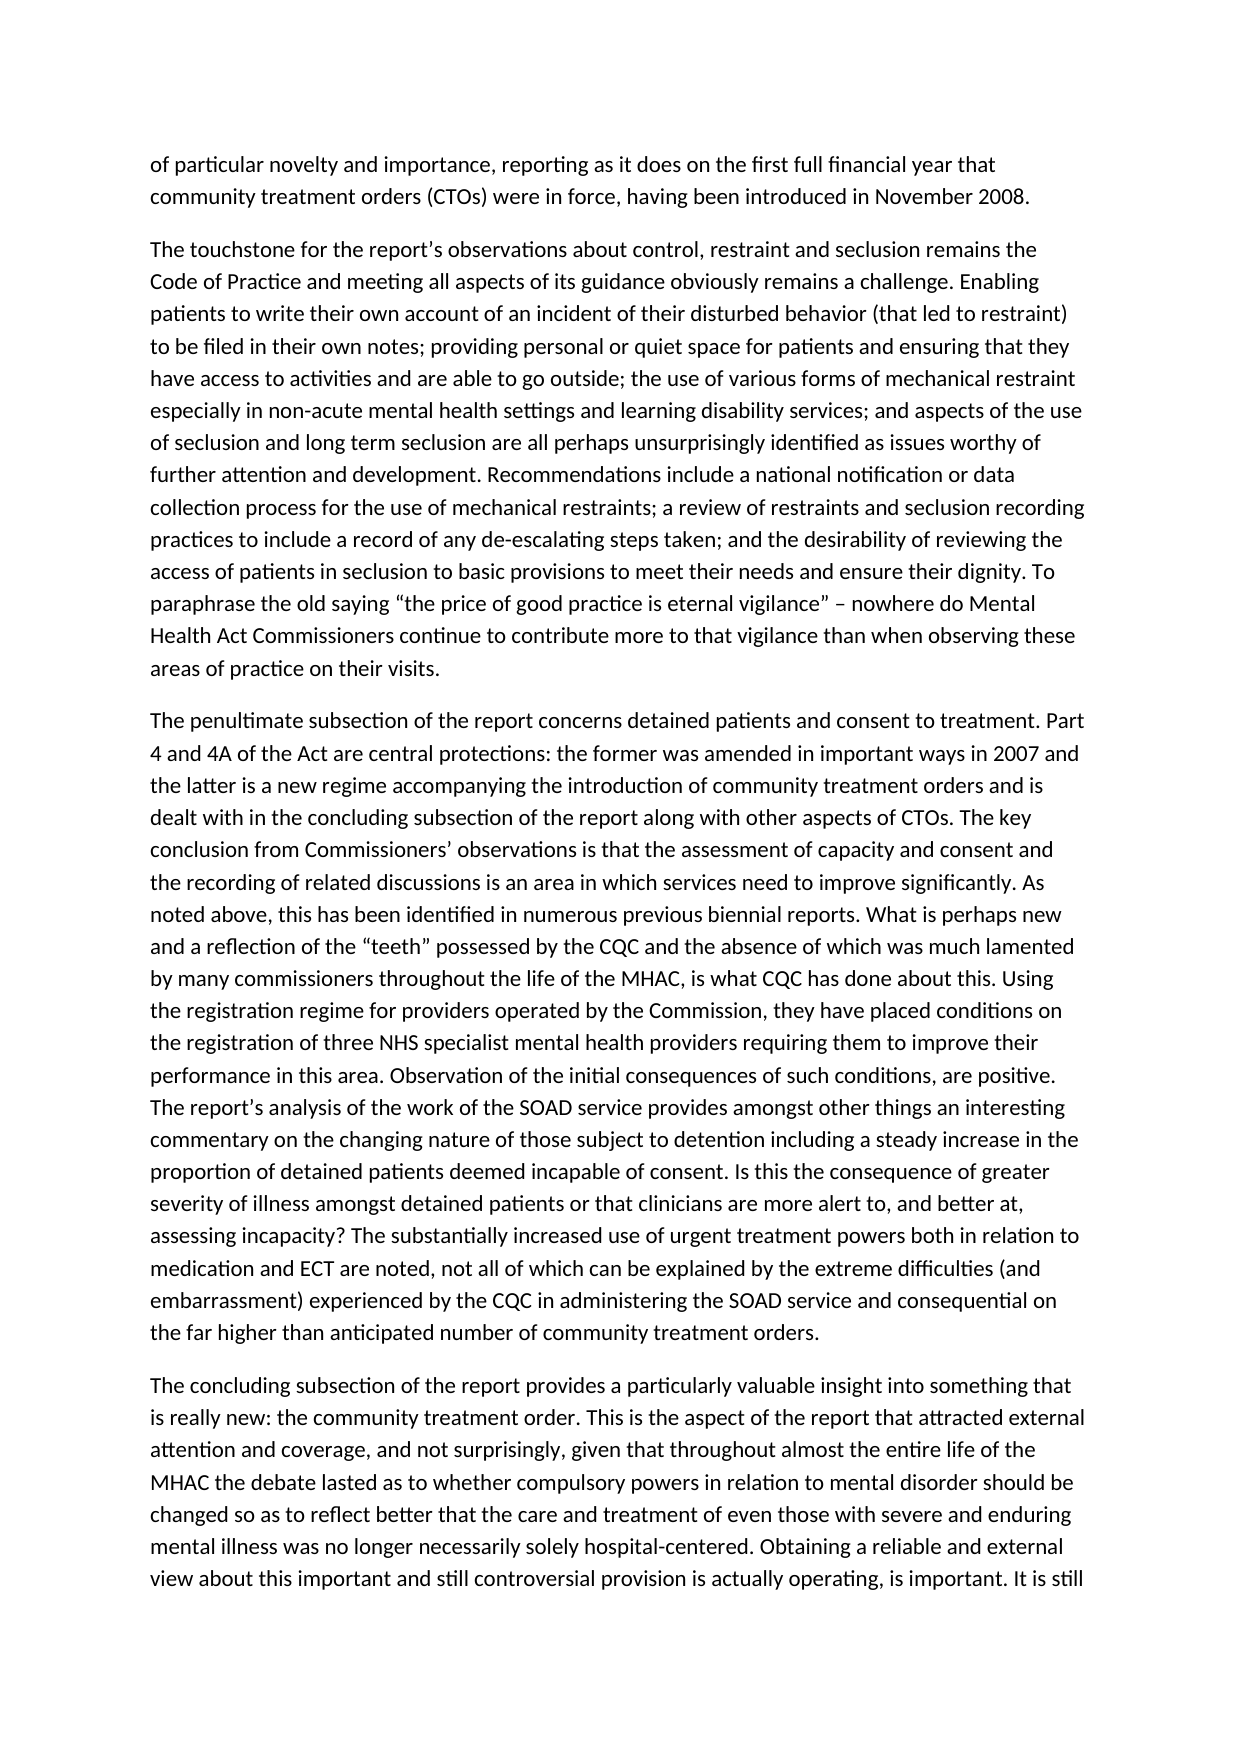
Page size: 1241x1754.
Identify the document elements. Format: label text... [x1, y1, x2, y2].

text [150, 150, 1090, 210]
text The penultimate subsection of the report concerns detained patients and consent to treatment. Part 4 and 4A of the Act are central protections: the former was amended in important ways in 2007 and the latter is a new regime accompanying the introduction of community treatment orders and is dealt with in the concluding subsection of the report along with other aspects of CTOs. The key conclusion from Commissioners’ observations is that the assessment of capacity and consent and the recording of related discussions is an area in which services need to improve significantly. As noted above, this has been identified in numerous previous biennial reports. What is perhaps new and a reflection of the “teeth” possessed by the CQC and the absence of which was much lamented by many commissioners throughout the life of the MHAC, is what CQC has done about this. Using the registration regime for providers operated by the Commission, they have placed conditions on the registration of three NHS specialist mental health providers requiring them to improve their performance in this area. Observation of the initial consequences of such conditions, are positive. The report’s analysis of the work of the SOAD service provides amongst other things an interesting commentary on the changing nature of those subject to detention including a steady increase in the proportion of detained patients deemed incapable of consent. Is this the consequence of greater severity of illness amongst detained patients or that clinicians are more alert to, and better at, assessing incapacity? The substantially increased use of urgent treatment powers both in relation to medication and ECT are noted, not all of which can be explained by the extreme difficulties (and embarrassment) experienced by the CQC in administering the SOAD service and consequential on the far higher than anticipated number of community treatment orders. [150, 707, 1090, 1346]
text The touchstone for the report’s observations about control, restraint and seclusion remains the Code of Practice and meeting all aspects of its guidance obviously remains a challenge. Enabling patients to write their own account of an incident of their disturbed behavior (that led to restraint) to be filed in their own notes; providing personal or quiet space for patients and ensuring that they have access to activities and are able to go outside; the use of various forms of mechanical restraint especially in non-acute mental health settings and learning disability services; and aspects of the use of seclusion and long term seclusion are all perhaps unsurprisingly identified as issues worthy of further attention and development. Recommendations include a national notification or data collection process for the use of mechanical restraints; a review of restraints and seclusion recording practices to include a record of any de-escalating steps taken; and the desirability of reviewing the access of patients in seclusion to basic provisions to meet their needs and ensure their dignity. To paraphrase the old saying “the price of good practice is eternal vigilance” – nowhere do Mental Health Act Commissioners continue to contribute more to that vigilance than when observing these areas of practice on their visits. [150, 235, 1090, 682]
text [150, 1371, 1090, 1592]
